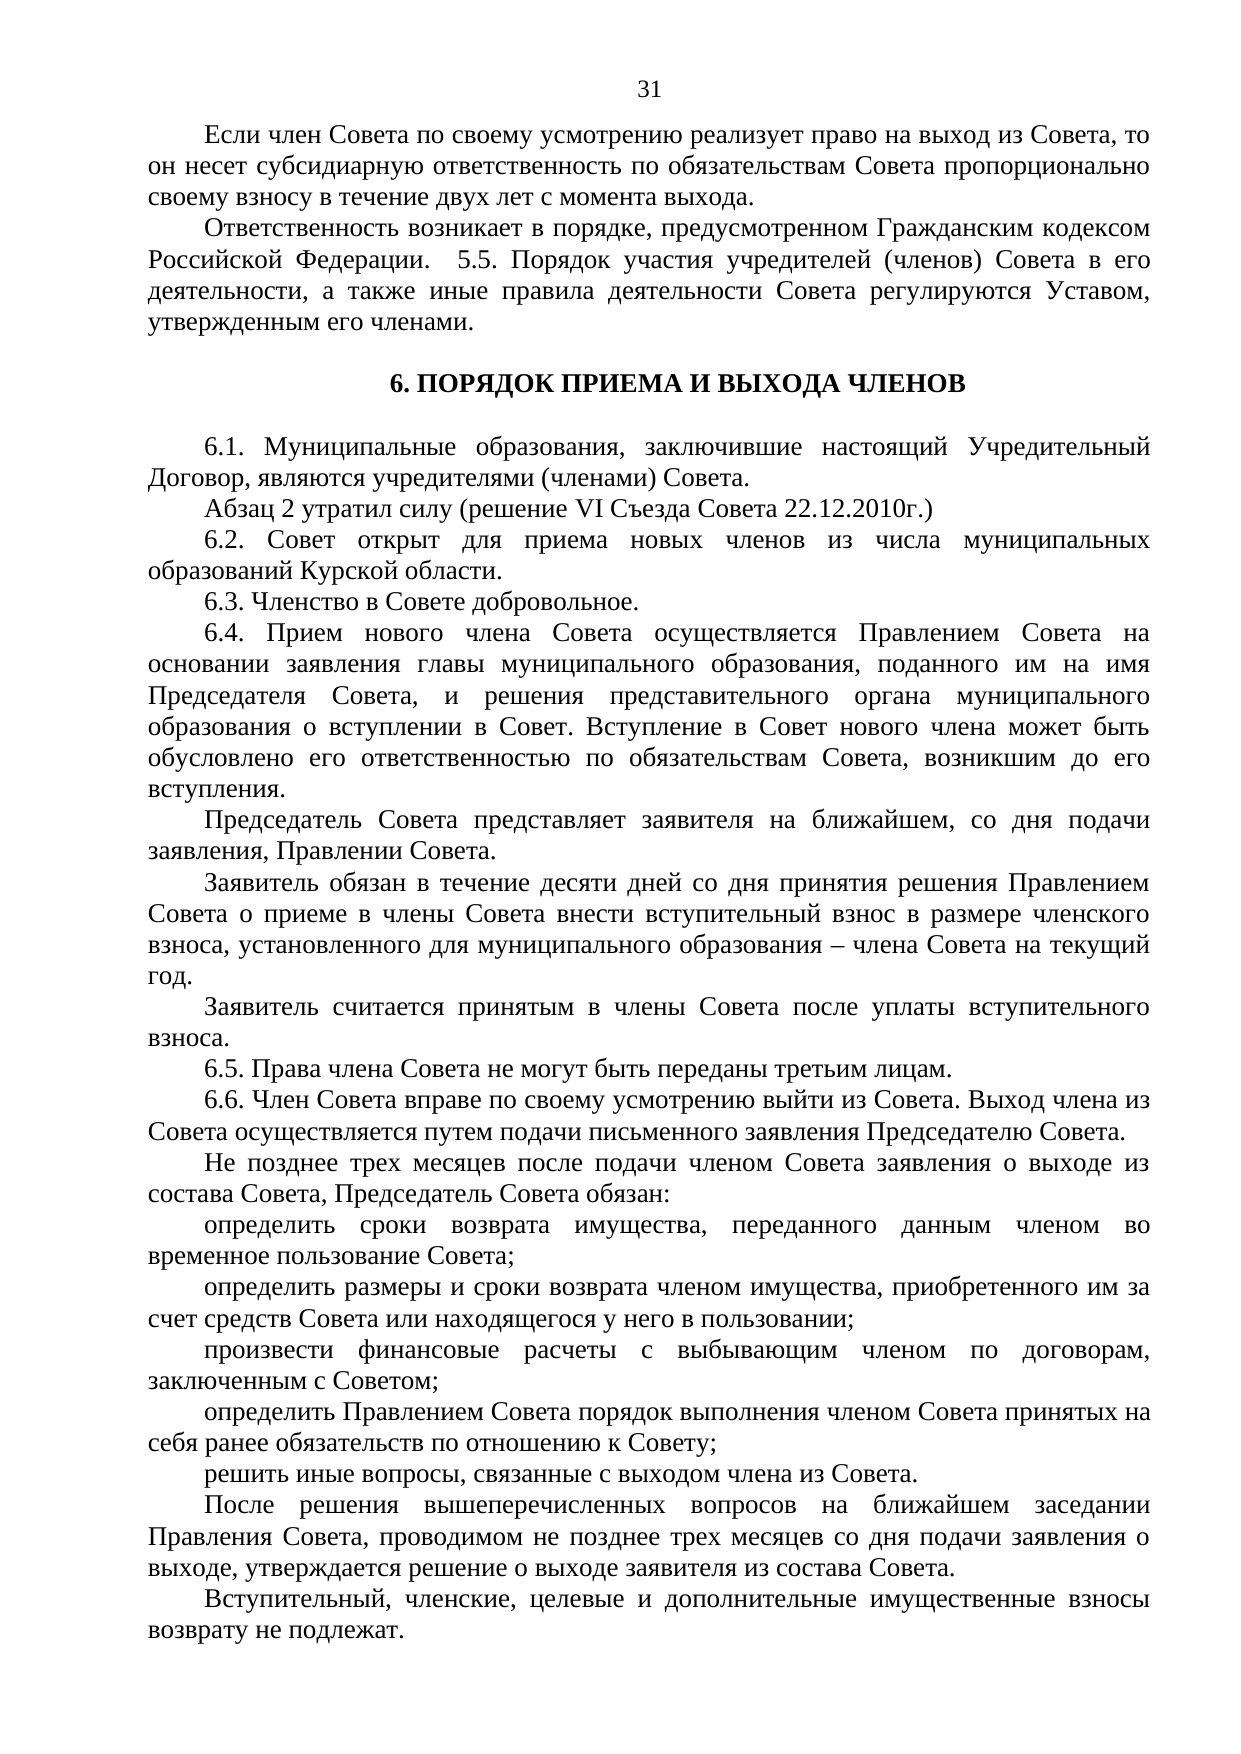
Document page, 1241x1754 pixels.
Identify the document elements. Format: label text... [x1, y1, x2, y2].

text 6.5. Права члена Совета не могут быть переданы третьим лицам. [148, 1052, 1152, 1084]
list определить сроки возврата имущества, переданного данным членом во временное пользование Совета; [148, 1208, 1152, 1271]
text Заявитель считается принятым в члены Совета после уплаты вступительного взноса. [148, 990, 1152, 1052]
text Если член Совета по своему усмотрению реализует право на выход из Совета, то он несет субсидиарную ответственность по обязательствам Совета пропорционально своему взносу в течение двух лет с момента выхода. [148, 118, 1152, 212]
text Ответственность возникает в порядке, предусмотренном Гражданским кодексом Российской Федерации. 5.5. Порядок участия учредителей (членов) Совета в его деятельности, а также иные правила деятельности Совета регулируются Уставом, утвержденным его членами. [148, 212, 1152, 336]
text Абзац 2 утратил силу (решение VI Съезда Совета 22.12.2010г.) [148, 492, 1152, 523]
list После решения вышеперечисленных вопросов на ближайшем заседании Правления Совета, проводимом не позднее трех месяцев со дня подачи заявления о выходе, утверждается решение о выходе заявителя из состава Совета. [148, 1488, 1152, 1582]
text 6.1. Муниципальные образования, заключившие настоящий Учредительный Договор, являются учредителями (членами) Совета. [148, 429, 1152, 492]
list произвести финансовые расчеты с выбывающим членом по договорам, заключенным с Советом; [148, 1333, 1152, 1395]
list Не позднее трех месяцев после подачи членом Совета заявления о выходе из состава Совета, Председатель Совета обязан: [148, 1146, 1152, 1208]
text 6. ПОРЯДОК ПРИЕМА И ВЫХОДА ЧЛЕНОВ [148, 367, 1152, 398]
list определить размеры и сроки возврата членом имущества, приобретенного им за счет средств Совета или находящегося у него в пользовании; [148, 1271, 1152, 1333]
text 6.2. Совет открыт для приема новых членов из числа муниципальных образований Курской области. [148, 523, 1152, 585]
text Заявитель обязан в течение десяти дней со дня принятия решения Правлением Совета о приеме в члены Совета внести вступительный взнос в размере членского взноса, установленного для муниципального образования – члена Совета на текущий год. [148, 866, 1152, 990]
list 6.6. Член Совета вправе по своему усмотрению выйти из Совета. Выход члена из Совета осуществляется путем подачи письменного заявления Председателю Совета. [148, 1084, 1152, 1146]
list определить Правлением Совета порядок выполнения членом Совета принятых на себя ранее обязательств по отношению к Совету; [148, 1395, 1152, 1457]
text Председатель Совета представляет заявителя на ближайшем, со дня подачи заявления, Правлении Совета. [148, 803, 1152, 866]
list Вступительный, членские, целевые и дополнительные имущественные взносы возврату не подлежат. [148, 1582, 1152, 1644]
list решить иные вопросы, связанные с выходом члена из Совета. [148, 1457, 1152, 1488]
text 6.3. Членство в Совете добровольное. [148, 585, 1152, 616]
text 6.4. Прием нового члена Совета осуществляется Правлением Совета на основании заявления главы муниципального образования, поданного им на имя Председателя Совета, и решения представительного органа муниципального образования о вступлении в Совет. Вступление в Совет нового члена может быть обусловлено его ответственностью по обязательствам Совета, возникшим до его вступления. [148, 616, 1152, 803]
